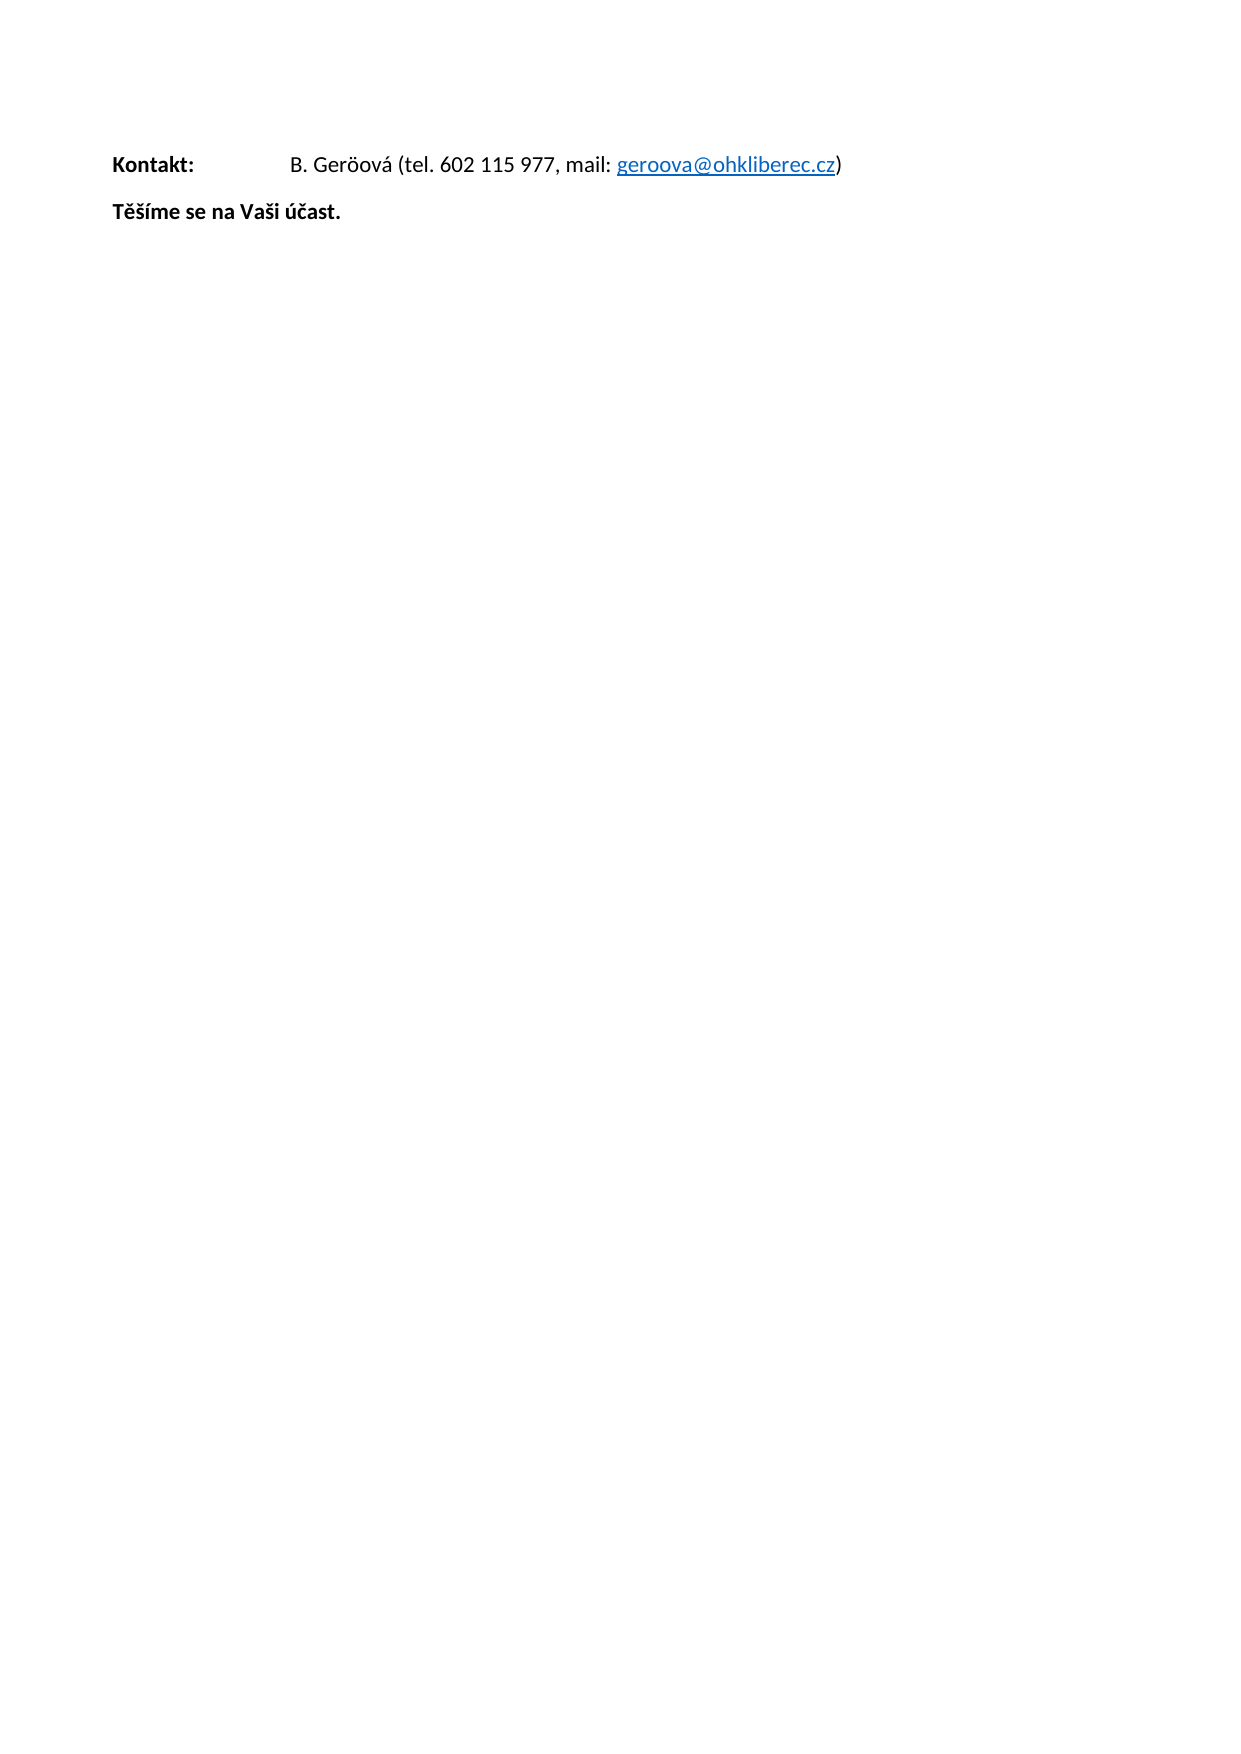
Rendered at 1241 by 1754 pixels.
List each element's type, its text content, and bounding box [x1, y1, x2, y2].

text Kontakt: B. Geröová (tel. 602 115 977, mail: geroova@ohkliberec.cz) [112, 150, 1128, 178]
text Těšíme se na Vaši účast. [112, 197, 1128, 225]
